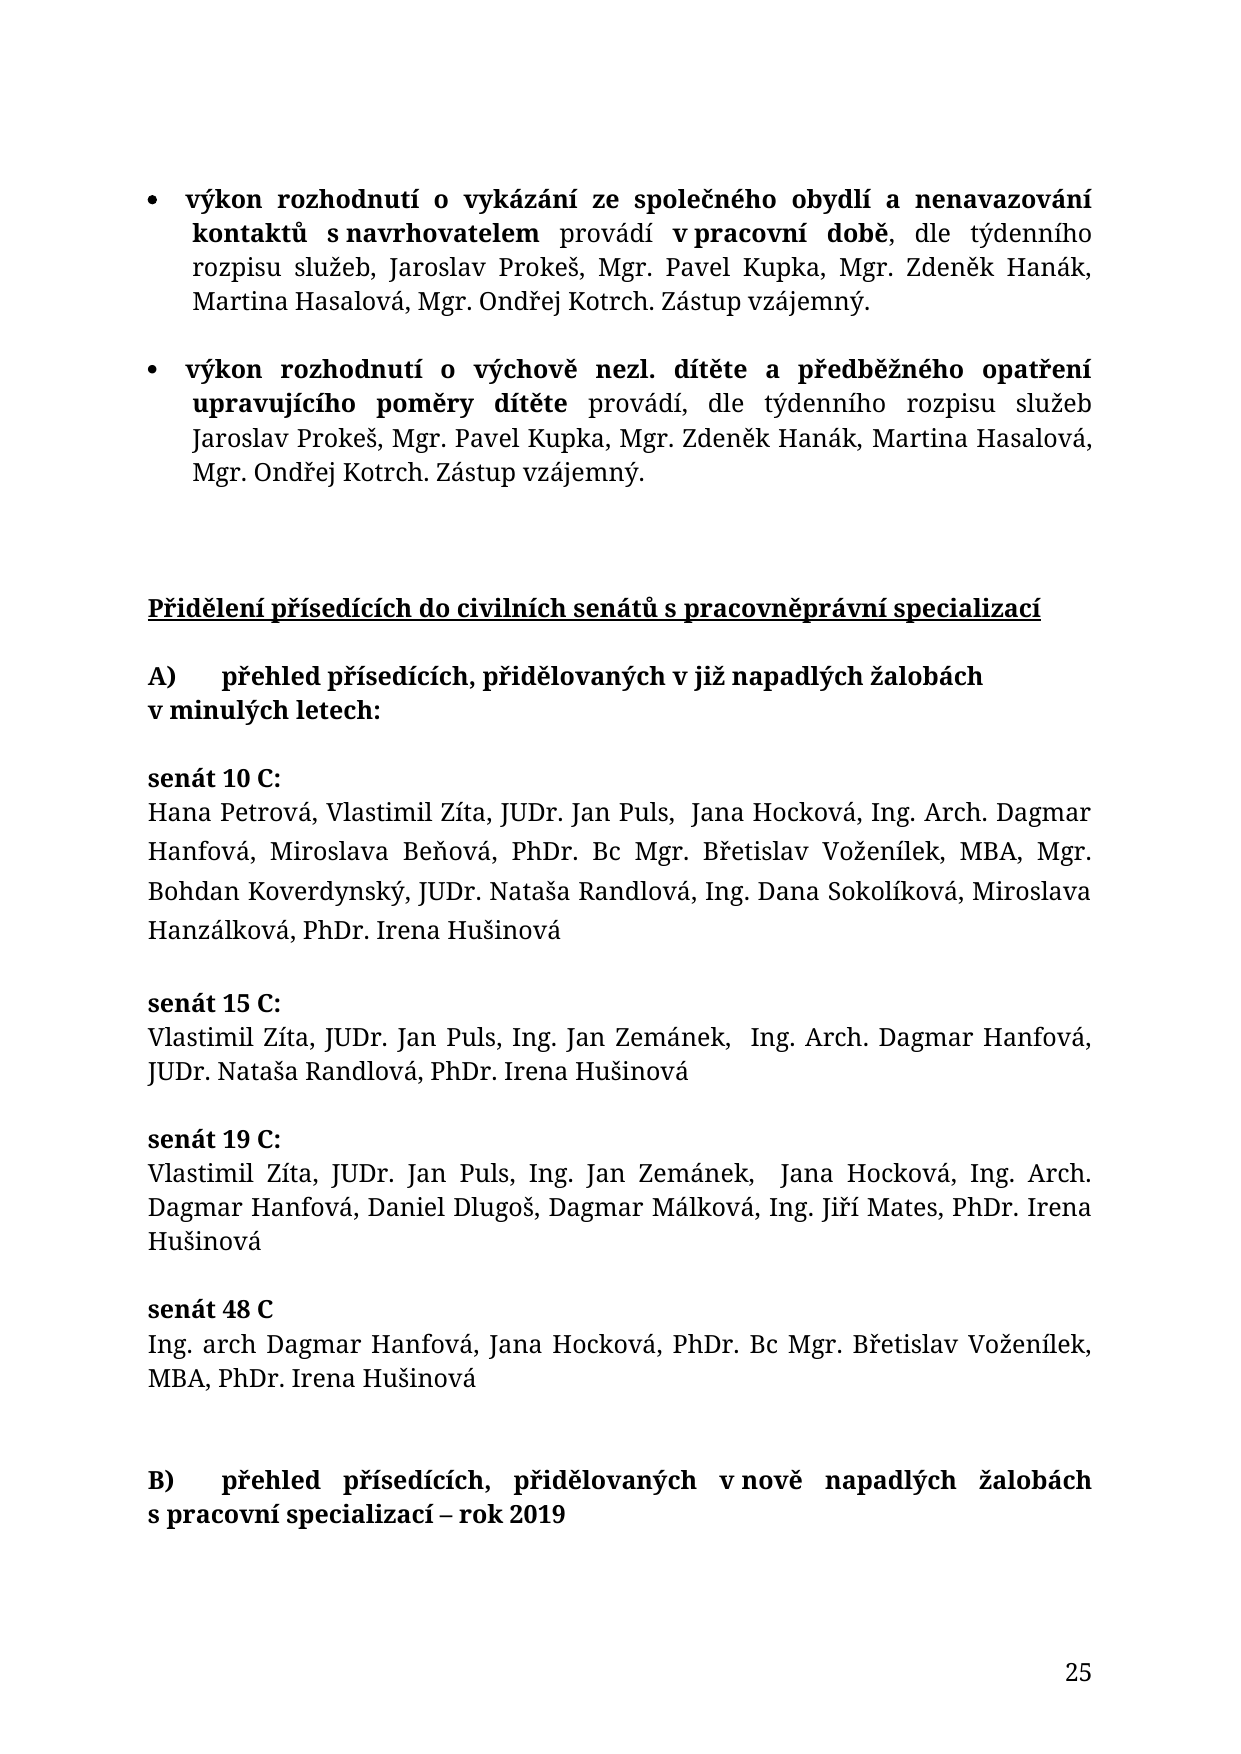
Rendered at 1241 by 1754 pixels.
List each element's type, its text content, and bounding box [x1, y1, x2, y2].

text Vlastimil Zíta, JUDr. Jan Puls, Ing. Jan Zemánek, Ing. Arch. Dagmar Hanfová, JUDr. Nataša Randlová, PhDr. Irena Hušinová [148, 1020, 1092, 1088]
text senát 19 C: [148, 1122, 1092, 1156]
text Vlastimil Zíta, JUDr. Jan Puls, Ing. Jan Zemánek, Jana Hocková, Ing. Arch. Dagmar Hanfová, Daniel Dlugoš, Dagmar Málková, Ing. Jiří Mates, PhDr. Irena Hušinová [148, 1156, 1092, 1258]
list výkon rozhodnutí o výchově nezl. dítěte a předběžného opatření upravujícího poměry dítěte provádí, dle týdenního rozpisu služeb Jaroslav Prokeš, Mgr. Pavel Kupka, Mgr. Zdeněk Hanák, Martina Hasalová, Mgr. Ondřej Kotrch. Zástup vzájemný. [148, 352, 1092, 488]
text Přidělení přísedících do civilních senátů s pracovněprávní specializací [148, 591, 1092, 624]
text senát 15 C: [148, 986, 1092, 1020]
list přehled přísedících, přidělovaných v již napadlých žalobách v minulých letech: [148, 659, 1092, 727]
text Ing. arch Dagmar Hanfová, Jana Hocková, PhDr. Bc Mgr. Břetislav Voženílek, MBA, PhDr. Irena Hušinová [148, 1326, 1092, 1394]
list výkon rozhodnutí o vykázání ze společného obydlí a nenavazování kontaktů s navrhovatelem provádí v pracovní době, dle týdenního rozpisu služeb, Jaroslav Prokeš, Mgr. Pavel Kupka, Mgr. Zdeněk Hanák, Martina Hasalová, Mgr. Ondřej Kotrch. Zástup vzájemný. [148, 182, 1092, 318]
text Hana Petrová, Vlastimil Zíta, JUDr. Jan Puls, Jana Hocková, Ing. Arch. Dagmar Hanfová, Miroslava Beňová, PhDr. Bc Mgr. Břetislav Voženílek, MBA, Mgr. Bohdan Koverdynský, JUDr. Nataša Randlová, Ing. Dana Sokolíková, Miroslava Hanzálková, PhDr. Irena Hušinová [148, 795, 1092, 946]
list přehled přísedících, přidělovaných v nově napadlých žalobách s pracovní specializací – rok 2019 [148, 1462, 1092, 1531]
text senát 10 C: [148, 761, 1092, 795]
text senát 48 C [148, 1292, 1092, 1326]
